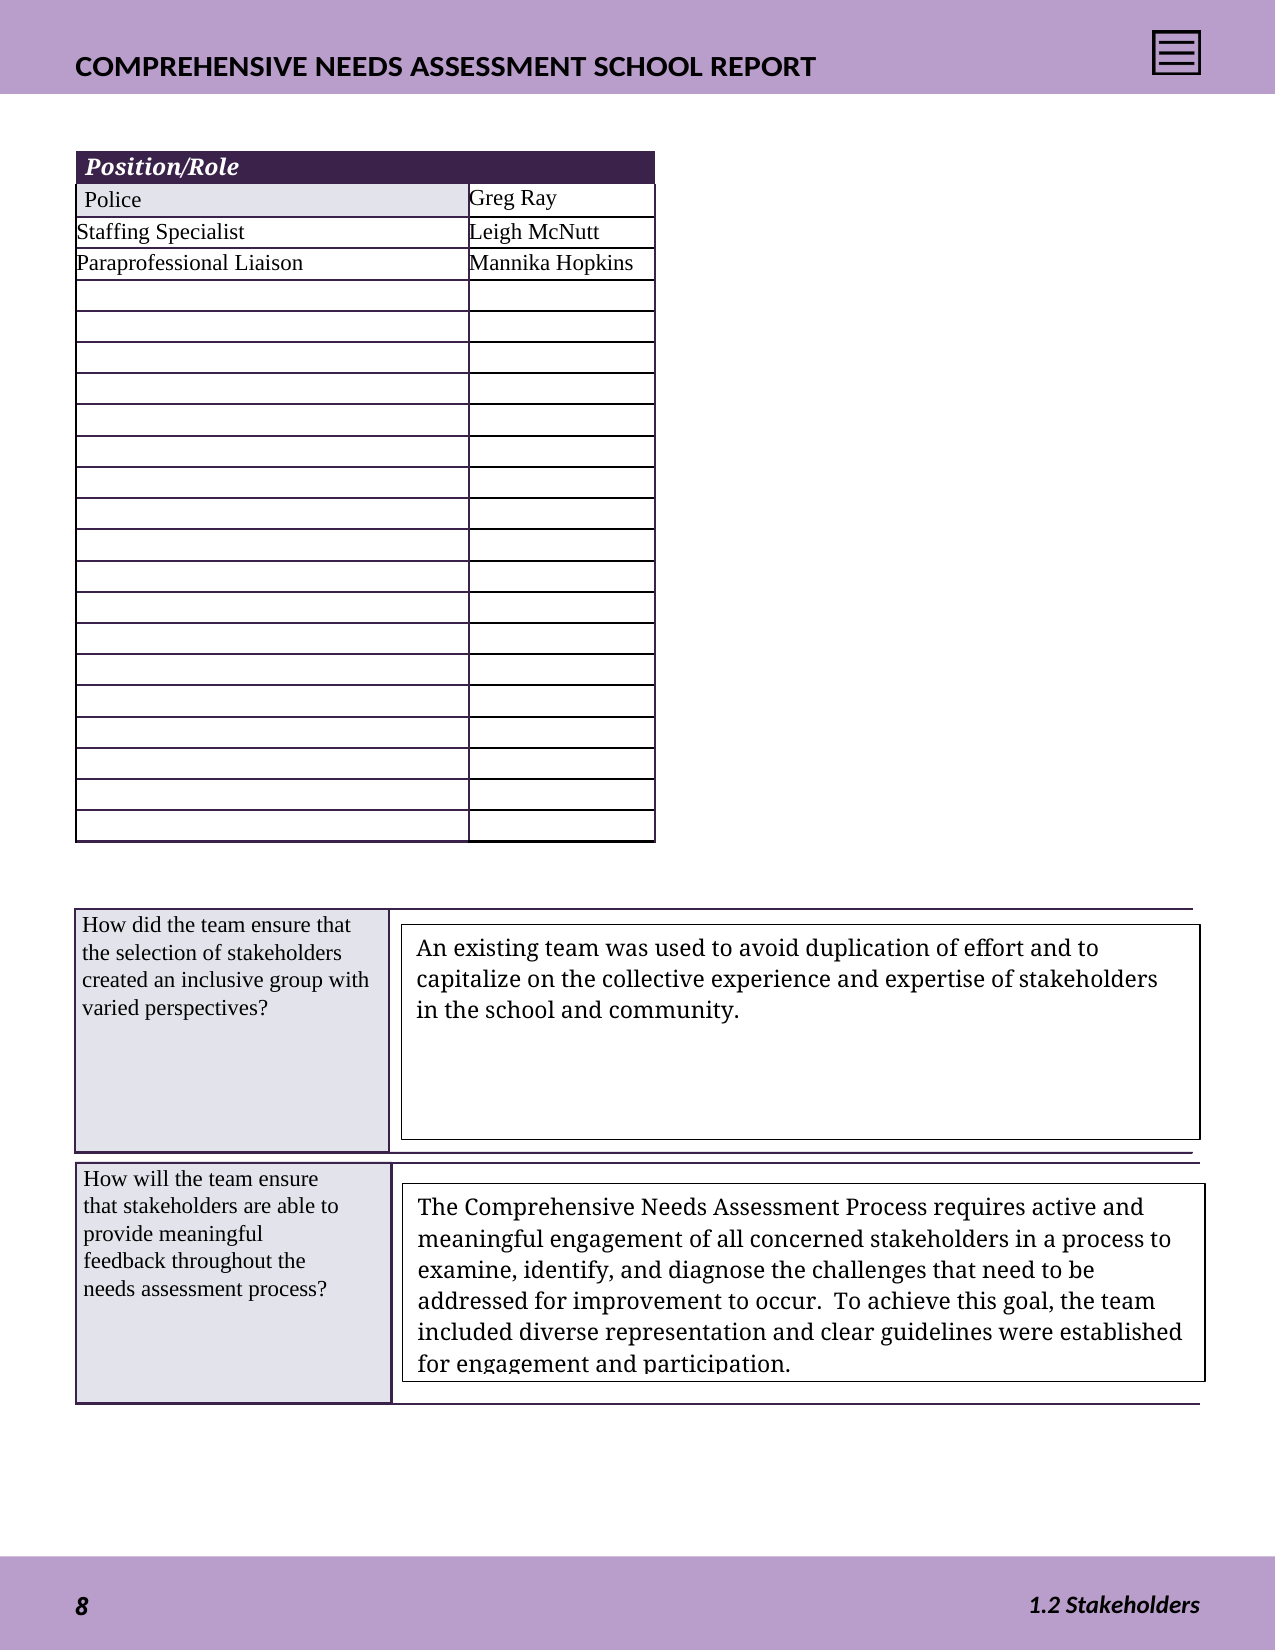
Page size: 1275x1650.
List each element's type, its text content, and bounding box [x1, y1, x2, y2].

table_cell [77, 405, 468, 434]
table_cell Staffing Specialist [77, 218, 468, 247]
table_cell [77, 499, 468, 528]
table_cell Leigh McNutt [470, 218, 654, 247]
table_cell [470, 686, 654, 716]
table_cell [77, 312, 468, 341]
table_cell Mannika Hopkins [470, 249, 654, 278]
table_cell [470, 811, 654, 840]
table_cell Police [77, 184, 468, 216]
table_cell [470, 780, 654, 809]
table_cell [470, 499, 654, 528]
table_cell [77, 655, 468, 684]
table_cell [77, 468, 468, 497]
table_cell [470, 593, 654, 622]
table_cell [77, 281, 468, 309]
table_cell [470, 718, 654, 747]
table_cell [77, 530, 468, 559]
table_cell [77, 562, 468, 591]
table_cell Paraprofessional Liaison [77, 249, 468, 278]
table_cell [77, 593, 468, 622]
table_cell [77, 749, 468, 778]
table_cell [470, 343, 654, 372]
table_header [469, 151, 655, 184]
table_cell [77, 780, 468, 809]
table_cell [470, 468, 654, 497]
table_cell [470, 749, 654, 778]
table_cell [77, 686, 468, 716]
table_cell Greg Ray [470, 184, 654, 216]
table_cell [470, 312, 654, 341]
table_cell [77, 718, 468, 747]
table_cell [77, 811, 468, 840]
picture [1152, 30, 1201, 75]
table_cell [470, 374, 654, 403]
table_cell [470, 437, 654, 466]
table_cell [470, 655, 654, 684]
table_cell [77, 343, 468, 372]
table_header Position/Role [76, 151, 469, 184]
table_cell [470, 562, 654, 591]
table_cell [77, 437, 468, 466]
table_cell [470, 624, 654, 653]
table_cell [470, 530, 654, 559]
table_cell [470, 281, 654, 309]
table_cell [470, 405, 654, 434]
table_cell [77, 374, 468, 403]
table_cell [77, 624, 468, 653]
